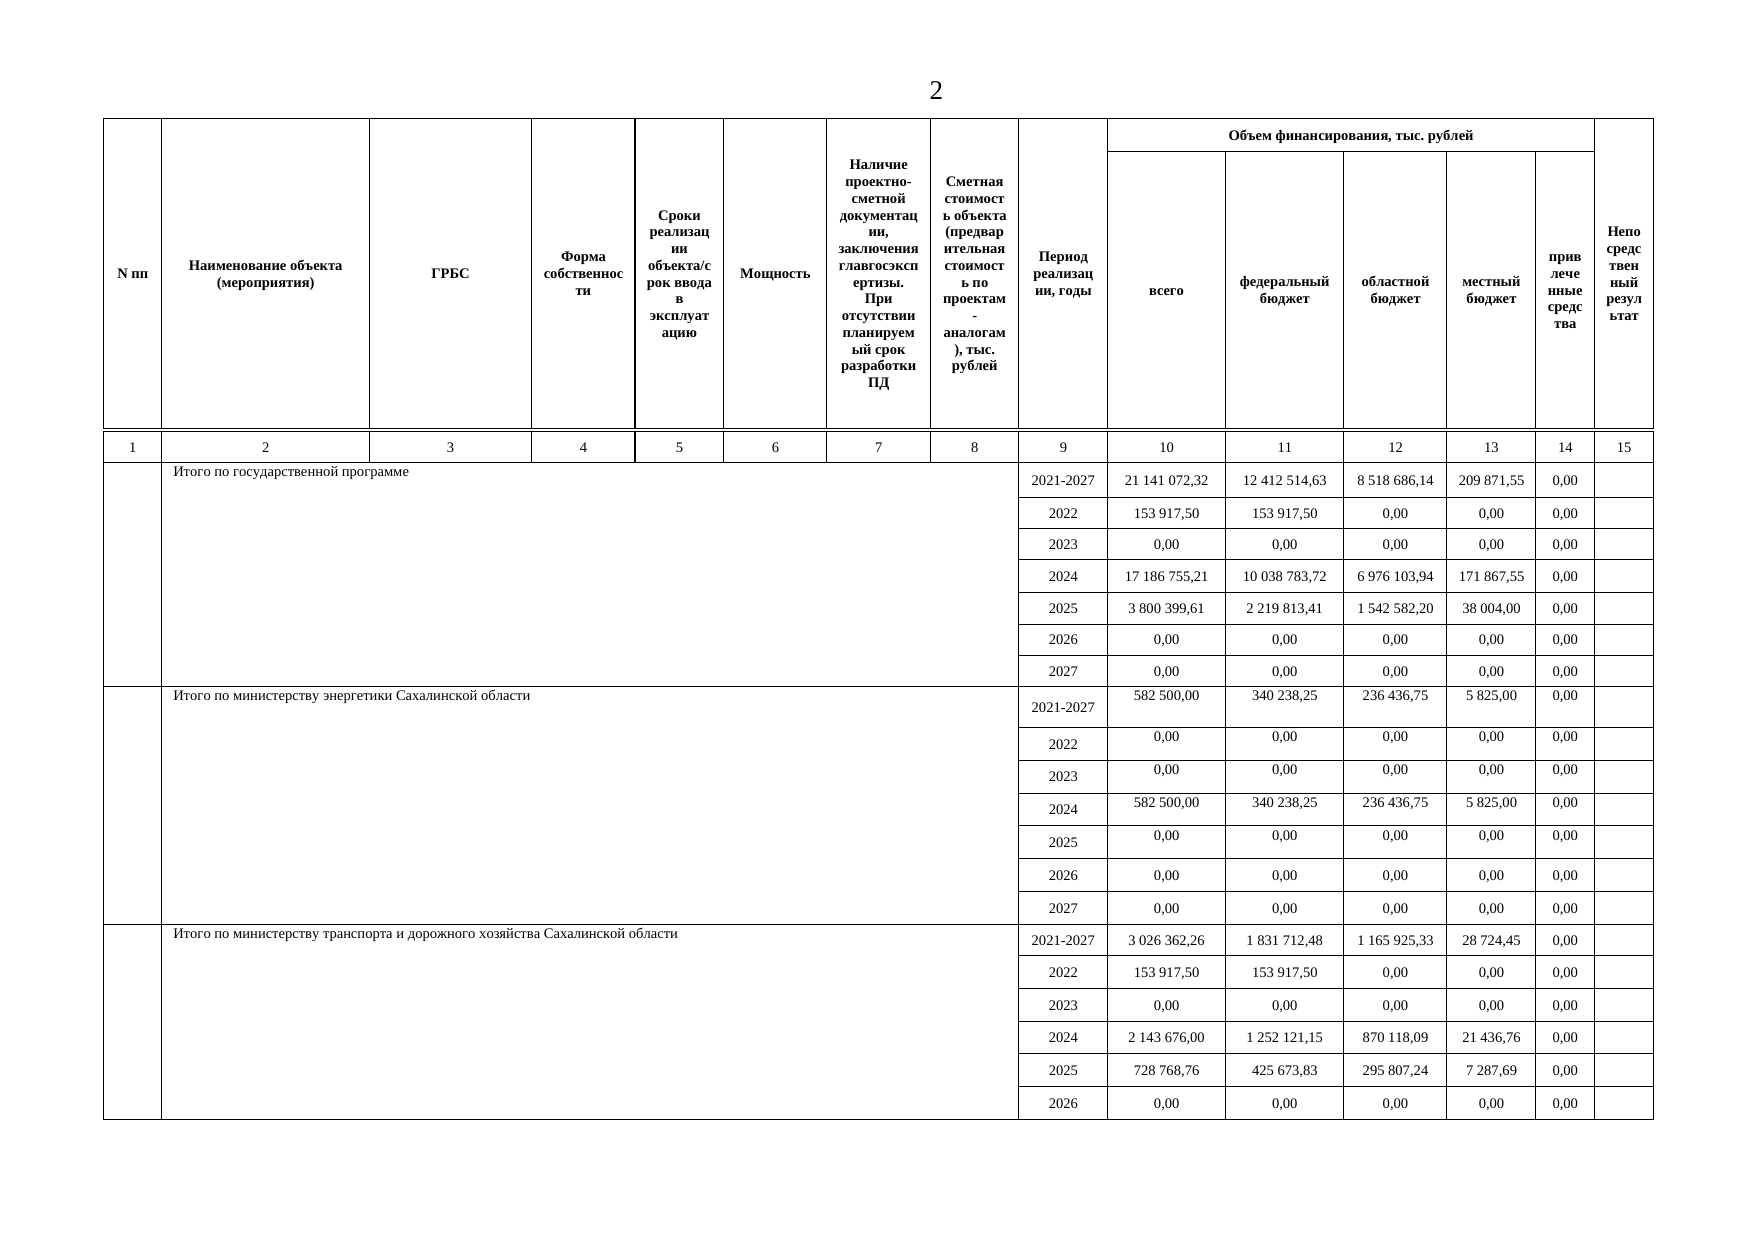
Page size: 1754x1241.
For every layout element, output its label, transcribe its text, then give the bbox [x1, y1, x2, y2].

table_cell 2026 [1019, 625, 1107, 655]
table_cell 2026 [1019, 859, 1107, 891]
table_cell 0,00 [1447, 826, 1535, 858]
table_cell 0,00 [1344, 529, 1446, 559]
table_cell 0,00 [1536, 794, 1594, 825]
table_header 9 [1019, 432, 1107, 462]
table_cell [1595, 529, 1653, 559]
table_cell [1595, 826, 1653, 858]
table_cell 0,00 [1344, 728, 1446, 760]
table_cell [1595, 892, 1653, 924]
table_cell [1595, 463, 1653, 497]
table_cell 0,00 [1447, 529, 1535, 559]
table_cell 1 252 121,15 [1226, 1022, 1343, 1053]
table_cell 153 917,50 [1226, 956, 1343, 988]
table_cell 0,00 [1226, 529, 1343, 559]
table_cell 0,00 [1344, 498, 1446, 528]
table_header 5 [636, 432, 723, 462]
table_cell 2022 [1019, 956, 1107, 988]
table_cell 38 004,00 [1447, 593, 1535, 623]
table_cell 2027 [1019, 656, 1107, 686]
table_cell 425 673,83 [1226, 1054, 1343, 1086]
table_header Сроки реализации объекта/срок ввода в эксплуатацию [636, 119, 723, 427]
table_cell 28 724,45 [1447, 925, 1535, 955]
table_cell 0,00 [1344, 656, 1446, 686]
table_cell 0,00 [1536, 625, 1594, 655]
table_cell 0,00 [1536, 728, 1594, 760]
table_cell 0,00 [1447, 625, 1535, 655]
table_cell [1595, 1054, 1653, 1086]
table_cell 0,00 [1536, 1054, 1594, 1086]
table_cell 0,00 [1447, 498, 1535, 528]
table_cell 2023 [1019, 989, 1107, 1021]
table_cell 0,00 [1226, 989, 1343, 1021]
table_header ГРБС [370, 119, 531, 427]
table_cell привлеченные средства [1536, 152, 1594, 427]
table_header 12 [1344, 432, 1446, 462]
table_cell 7 287,69 [1447, 1054, 1535, 1086]
table_header 14 [1536, 432, 1594, 462]
table_cell 582 500,00 [1108, 794, 1225, 825]
table_cell 0,00 [1536, 989, 1594, 1021]
table_cell 2021-2027 [1019, 463, 1107, 497]
table_cell 8 518 686,14 [1344, 463, 1446, 497]
table_cell 0,00 [1447, 892, 1535, 924]
table_cell 0,00 [1536, 593, 1594, 623]
table_cell 12 412 514,63 [1226, 463, 1343, 497]
table_cell 0,00 [1447, 761, 1535, 792]
table_cell 2027 [1019, 892, 1107, 924]
table_cell 0,00 [1226, 892, 1343, 924]
table_header 3 [370, 432, 531, 462]
table_cell 0,00 [1226, 1087, 1343, 1119]
table_cell 21 141 072,32 [1108, 463, 1225, 497]
table_cell 0,00 [1226, 625, 1343, 655]
table_cell 236 436,75 [1344, 687, 1446, 727]
table_cell [104, 463, 161, 686]
table_cell федеральный бюджет [1226, 152, 1343, 427]
table_cell [1595, 989, 1653, 1021]
table_cell 0,00 [1344, 826, 1446, 858]
table_cell [104, 687, 161, 924]
table_cell 171 867,55 [1447, 560, 1535, 592]
table_cell 236 436,75 [1344, 794, 1446, 825]
table_cell 0,00 [1108, 656, 1225, 686]
table_header 11 [1226, 432, 1343, 462]
table_cell 0,00 [1447, 859, 1535, 891]
table_cell 2024 [1019, 1022, 1107, 1053]
table_cell [1595, 593, 1653, 623]
table_cell 0,00 [1108, 728, 1225, 760]
table_cell 0,00 [1108, 529, 1225, 559]
table_cell 0,00 [1536, 687, 1594, 727]
table_cell 0,00 [1536, 826, 1594, 858]
table_cell 2025 [1019, 593, 1107, 623]
table_cell 0,00 [1536, 859, 1594, 891]
table_cell 340 238,25 [1226, 687, 1343, 727]
table_cell [1595, 728, 1653, 760]
table_header Период реализации, годы [1019, 119, 1107, 427]
table_header Форма собственности [532, 119, 634, 427]
table_cell 2022 [1019, 728, 1107, 760]
table_cell 10 038 783,72 [1226, 560, 1343, 592]
table_cell 0,00 [1344, 859, 1446, 891]
table_cell 21 436,76 [1447, 1022, 1535, 1053]
table_cell [1595, 656, 1653, 686]
table_cell 2026 [1019, 1087, 1107, 1119]
table_cell 0,00 [1226, 826, 1343, 858]
table_cell 1 831 712,48 [1226, 925, 1343, 955]
table_cell 2021-2027 [1019, 925, 1107, 955]
table_cell 0,00 [1536, 761, 1594, 792]
table_header Сметная стоимость объекта (предварительная стоимость по проектам-аналогам), тыс. рублей [931, 119, 1018, 427]
table_cell 17 186 755,21 [1108, 560, 1225, 592]
table_cell 0,00 [1108, 989, 1225, 1021]
table_cell 0,00 [1447, 989, 1535, 1021]
table_cell 0,00 [1536, 925, 1594, 955]
table_cell 0,00 [1108, 761, 1225, 792]
table_cell 2025 [1019, 826, 1107, 858]
table_cell [1595, 761, 1653, 792]
table_cell 0,00 [1536, 463, 1594, 497]
table_cell 0,00 [1536, 560, 1594, 592]
table_header N пп [104, 119, 161, 427]
table_cell 2023 [1019, 761, 1107, 792]
table_cell 2 143 676,00 [1108, 1022, 1225, 1053]
table_cell 0,00 [1536, 498, 1594, 528]
table_cell [1595, 859, 1653, 891]
table_header 2 [162, 432, 369, 462]
table_cell 5 825,00 [1447, 687, 1535, 727]
table_header 1 [104, 432, 161, 462]
table_cell 2023 [1019, 529, 1107, 559]
table_cell 153 917,50 [1108, 498, 1225, 528]
table_cell 0,00 [1536, 956, 1594, 988]
table_cell 0,00 [1536, 529, 1594, 559]
table_cell 340 238,25 [1226, 794, 1343, 825]
table_cell 0,00 [1344, 1087, 1446, 1119]
table_header 10 [1108, 432, 1225, 462]
table_cell [1595, 956, 1653, 988]
table_cell [1595, 625, 1653, 655]
table_cell 3 800 399,61 [1108, 593, 1225, 623]
table_cell 2022 [1019, 498, 1107, 528]
table_cell 0,00 [1344, 625, 1446, 655]
table_cell Итого по министерству транспорта и дорожного хозяйства Сахалинской области [162, 925, 1018, 1119]
table_cell 3 026 362,26 [1108, 925, 1225, 955]
table_header Наличие проектно-сметной документации, заключения главгосэкспертизы. При отсутствии планируемый срок разработки ПД [827, 119, 930, 427]
table_cell [1595, 1022, 1653, 1053]
table_cell 728 768,76 [1108, 1054, 1225, 1086]
table_header 8 [931, 432, 1018, 462]
table_cell 0,00 [1344, 761, 1446, 792]
table_header 15 [1595, 432, 1653, 462]
table_cell 0,00 [1108, 892, 1225, 924]
table_cell 209 871,55 [1447, 463, 1535, 497]
table_header Объем финансирования, тыс. рублей [1108, 119, 1594, 151]
table_header 13 [1447, 432, 1535, 462]
table_cell [1595, 687, 1653, 727]
table_cell 2024 [1019, 560, 1107, 592]
table_cell 0,00 [1536, 892, 1594, 924]
table_cell 0,00 [1344, 989, 1446, 1021]
table_cell 0,00 [1344, 892, 1446, 924]
table_cell 870 118,09 [1344, 1022, 1446, 1053]
table_header Непосредственный результат [1595, 119, 1653, 427]
table_cell 0,00 [1536, 1087, 1594, 1119]
table_cell [1595, 794, 1653, 825]
table_cell 2 219 813,41 [1226, 593, 1343, 623]
table_cell 153 917,50 [1108, 956, 1225, 988]
table_cell 0,00 [1536, 1022, 1594, 1053]
table_cell [1595, 498, 1653, 528]
table_cell 0,00 [1344, 956, 1446, 988]
table_cell 1 165 925,33 [1344, 925, 1446, 955]
table_cell [1595, 1087, 1653, 1119]
table_cell [1595, 925, 1653, 955]
table_cell 0,00 [1447, 1087, 1535, 1119]
table_cell 1 542 582,20 [1344, 593, 1446, 623]
table_cell областной бюджет [1344, 152, 1446, 427]
table_cell 0,00 [1108, 1087, 1225, 1119]
table_cell 0,00 [1226, 656, 1343, 686]
table_cell 0,00 [1226, 728, 1343, 760]
table_header 4 [532, 432, 634, 462]
table_cell 2021-2027 [1019, 687, 1107, 727]
table_cell 0,00 [1447, 728, 1535, 760]
table_cell 0,00 [1447, 656, 1535, 686]
table_cell 0,00 [1226, 761, 1343, 792]
table_cell [1595, 560, 1653, 592]
table_cell 2024 [1019, 794, 1107, 825]
table_cell 0,00 [1108, 826, 1225, 858]
table_cell 0,00 [1108, 625, 1225, 655]
table_cell 0,00 [1536, 656, 1594, 686]
table_header 6 [724, 432, 826, 462]
table_cell 295 807,24 [1344, 1054, 1446, 1086]
table_cell 6 976 103,94 [1344, 560, 1446, 592]
table_header Мощность [724, 119, 826, 427]
table_cell 153 917,50 [1226, 498, 1343, 528]
table_cell [104, 925, 161, 1119]
table_cell 5 825,00 [1447, 794, 1535, 825]
table_cell 0,00 [1108, 859, 1225, 891]
table_cell местный бюджет [1447, 152, 1535, 427]
table_header Наименование объекта (мероприятия) [162, 119, 369, 427]
table_cell всего [1108, 152, 1225, 427]
table_cell 2025 [1019, 1054, 1107, 1086]
table_cell 0,00 [1447, 956, 1535, 988]
table_cell Итого по министерству энергетики Сахалинской области [162, 687, 1018, 924]
table_cell 0,00 [1226, 859, 1343, 891]
table_cell 582 500,00 [1108, 687, 1225, 727]
table_cell Итого по государственной программе [162, 463, 1018, 686]
table_header 7 [827, 432, 930, 462]
